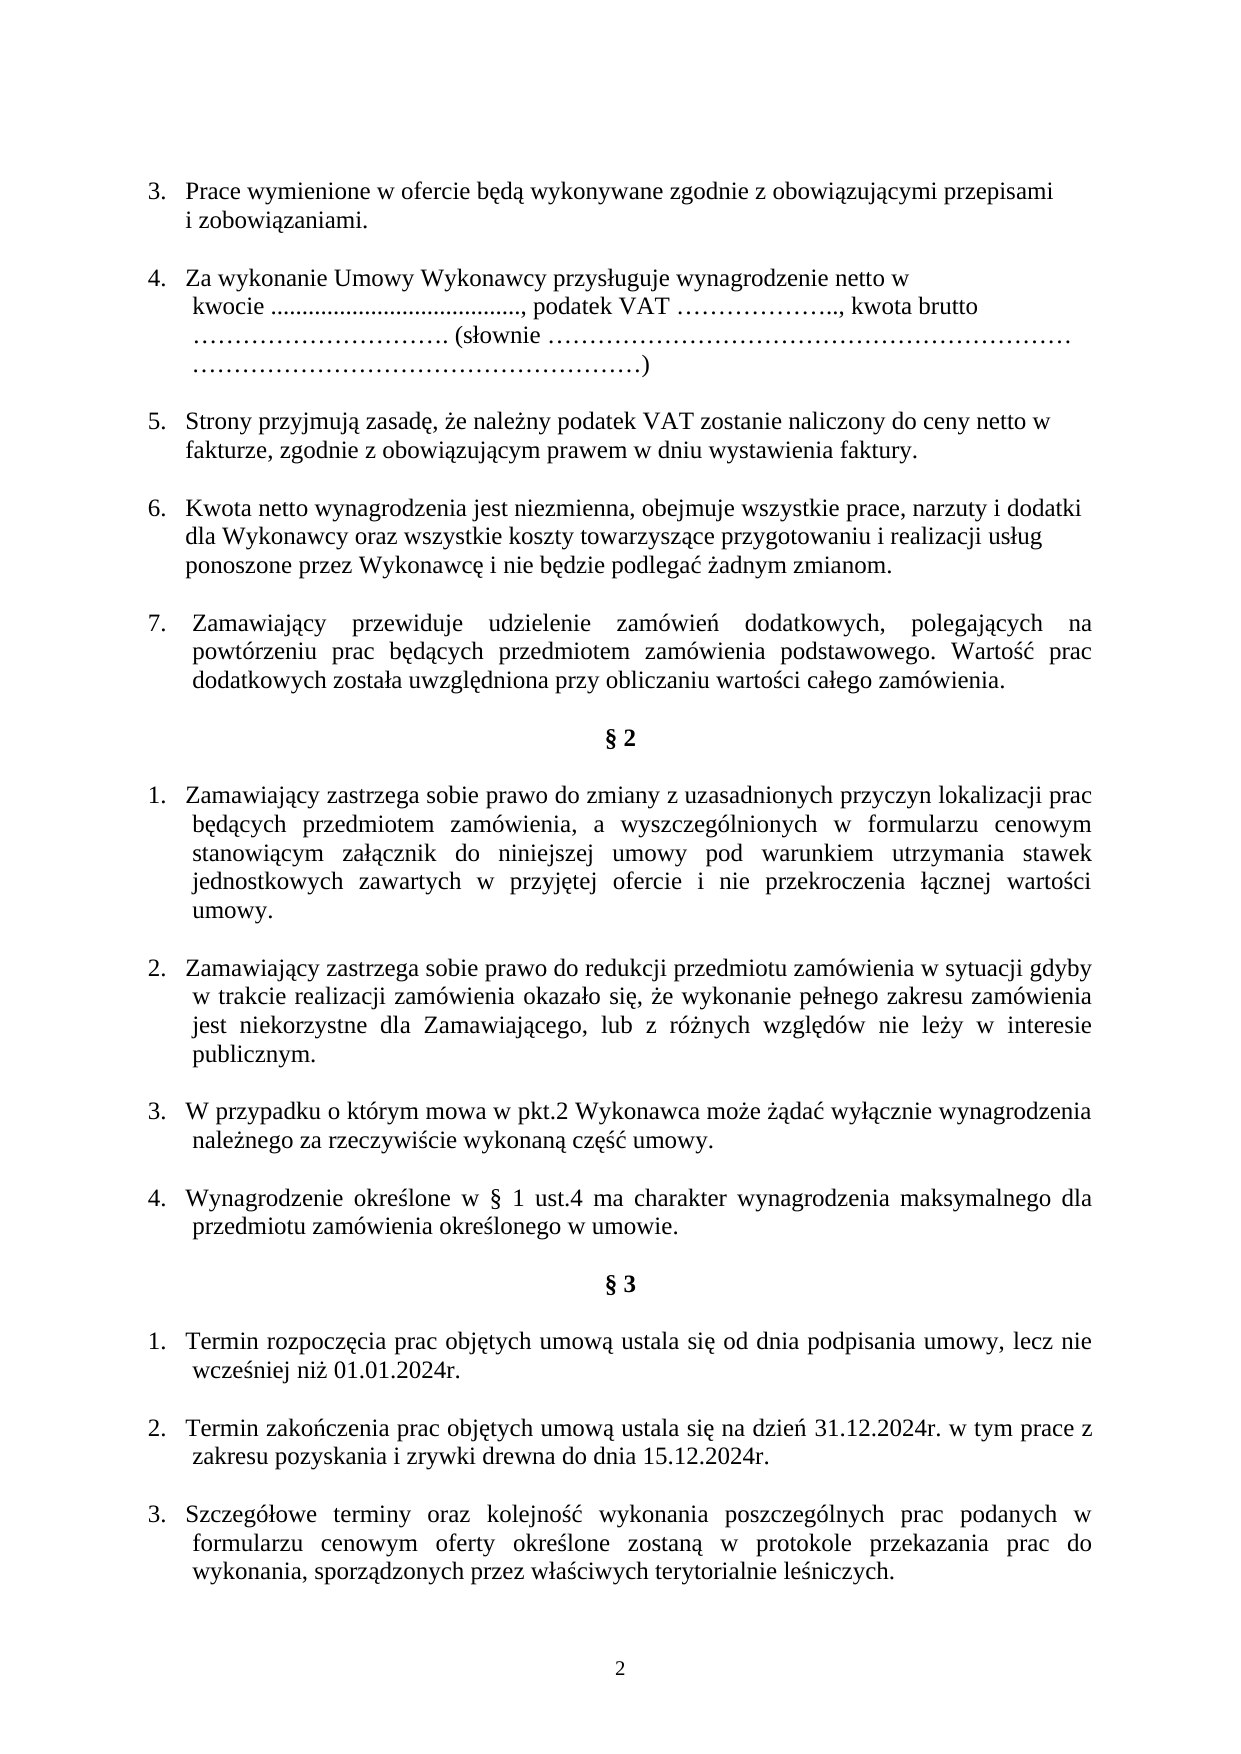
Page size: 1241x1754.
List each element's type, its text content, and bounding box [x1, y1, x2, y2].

text fakturze, zgodnie z obowiązującym prawem w dniu wystawienia faktury. [148, 435, 1093, 464]
text 6. Kwota netto wynagrodzenia jest niezmienna, obejmuje wszystkie prace, narzuty i dodatki [148, 493, 1093, 521]
list Wynagrodzenie określone w § 1 ust.4 ma charakter wynagrodzenia maksymalnego dla przedmiotu zamówienia określonego w umowie. [148, 1183, 1093, 1240]
text § 2 [148, 723, 1093, 751]
text dla Wykonawcy oraz wszystkie koszty towarzyszące przygotowaniu i realizacji usług [148, 521, 1093, 550]
text 7. Zamawiający przewiduje udzielenie zamówień dodatkowych, polegających na powtórzeniu prac będących przedmiotem zamówienia podstawowego. Wartość prac dodatkowych została uwzględniona przy obliczaniu wartości całego zamówienia. [148, 608, 1093, 694]
list Termin zakończenia prac objętych umową ustala się na dzień 31.12.2024r. w tym prace z zakresu pozyskania i zrywki drewna do dnia 15.12.2024r. [148, 1413, 1093, 1470]
list Zamawiający zastrzega sobie prawo do redukcji przedmiotu zamówienia w sytuacji gdyby w trakcie realizacji zamówienia okazało się, że wykonanie pełnego zakresu zamówienia jest niekorzystne dla Zamawiającego, lub z różnych względów nie leży w interesie publicznym. [148, 953, 1093, 1068]
list Termin rozpoczęcia prac objętych umową ustala się od dnia podpisania umowy, lecz nie wcześniej niż 01.01.2024r. [148, 1326, 1093, 1384]
text 4. Za wykonanie Umowy Wykonawcy przysługuje wynagrodzenie netto w kwocie ........................................, podatek VAT ……………….., kwota brutto …………………………. (słownie ……………………………………………………… [148, 263, 1093, 349]
text ponoszone przez Wykonawcę i nie będzie podlegać żadnym zmianom. [148, 550, 1093, 579]
text ………………………………………………) [148, 349, 1093, 378]
text 5. Strony przyjmują zasadę, że należny podatek VAT zostanie naliczony do ceny netto w [148, 406, 1093, 435]
text § 3 [148, 1269, 1093, 1298]
list Zamawiający zastrzega sobie prawo do zmiany z uzasadnionych przyczyn lokalizacji prac będących przedmiotem zamówienia, a wyszczególnionych w formularzu cenowym stanowiącym załącznik do niniejszej umowy pod warunkiem utrzymania stawek jednostkowych zawartych w przyjętej ofercie i nie przekroczenia łącznej wartości umowy. [148, 780, 1093, 924]
text i zobowiązaniami. [148, 205, 1093, 234]
list W przypadku o którym mowa w pkt.2 Wykonawca może żądać wyłącznie wynagrodzenia należnego za rzeczywiście wykonaną część umowy. [148, 1096, 1093, 1154]
text 3. Prace wymienione w ofercie będą wykonywane zgodnie z obowiązującymi przepisami [148, 176, 1093, 205]
list Szczegółowe terminy oraz kolejność wykonania poszczególnych prac podanych w formularzu cenowym oferty określone zostaną w protokole przekazania prac do wykonania, sporządzonych przez właściwych terytorialnie leśniczych. [148, 1499, 1093, 1585]
